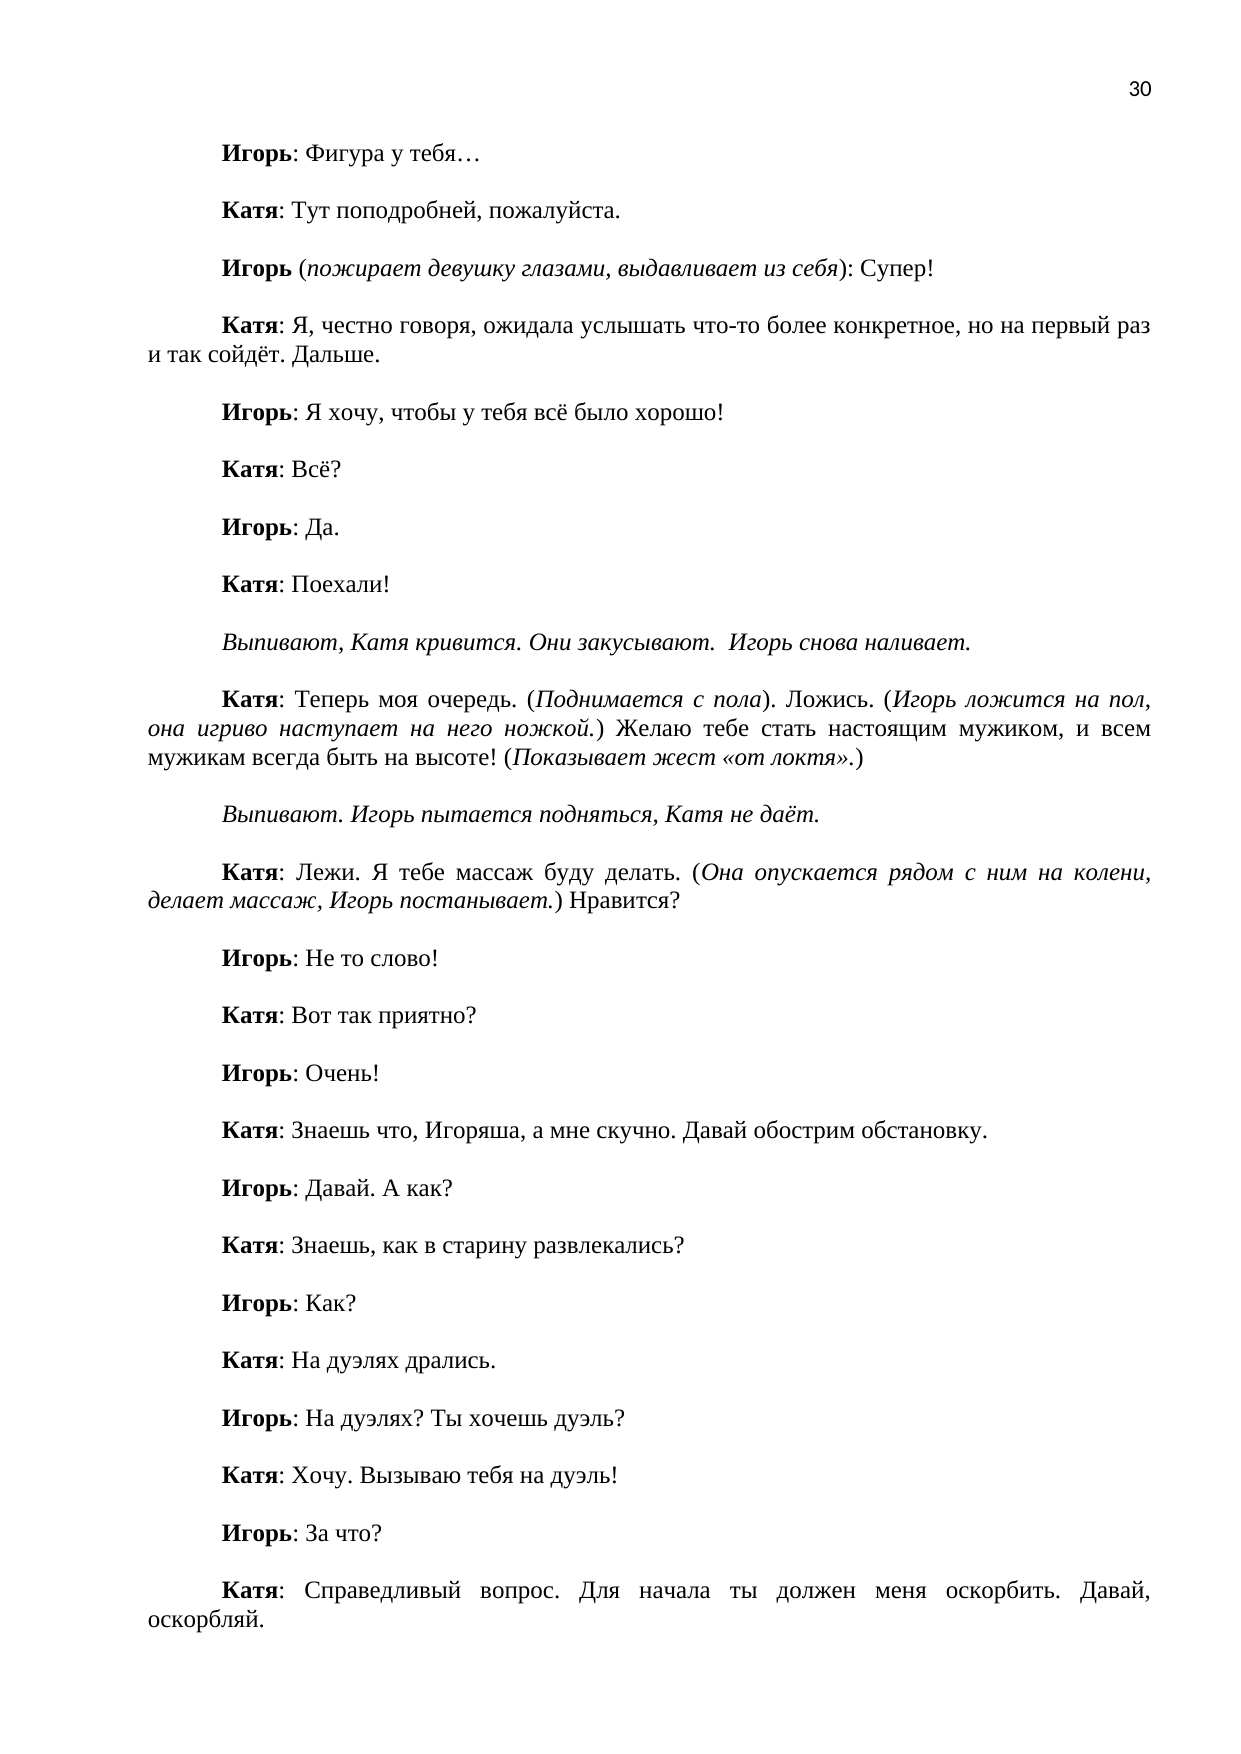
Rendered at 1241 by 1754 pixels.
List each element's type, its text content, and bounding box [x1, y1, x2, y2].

text Игорь: За что? [148, 1518, 1152, 1547]
text Игорь: Не то слово! [148, 943, 1152, 972]
text Игорь: Как? [148, 1288, 1152, 1317]
text Игорь: Фигура у тебя… [148, 138, 1152, 167]
text Выпивают, Катя кривится. Они закусывают. Игорь снова наливает. [148, 627, 1152, 655]
text Игорь: Очень! [148, 1058, 1152, 1087]
text Катя: Справедливый вопрос. Для начала ты должен меня оскорбить. Давай, оскорбляй. [148, 1575, 1152, 1633]
text Катя: Тут поподробней, пожалуйста. [148, 195, 1152, 224]
text Катя: Вот так приятно? [148, 1000, 1152, 1029]
text Игорь: Да. [148, 512, 1152, 540]
text Игорь: Я хочу, чтобы у тебя всё было хорошо! [148, 397, 1152, 425]
text Катя: Знаешь, как в старину развлекались? [148, 1230, 1152, 1259]
text Игорь: На дуэлях? Ты хочешь дуэль? [148, 1403, 1152, 1432]
text Катя: Поехали! [148, 569, 1152, 598]
text Катя: Лежи. Я тебе массаж буду делать. (Она опускается рядом с ним на колени, делает массаж, Игорь постанывает.) Нравится? [148, 857, 1152, 914]
text Катя: Теперь моя очередь. (Поднимается с пола). Ложись. (Игорь ложится на пол, она игриво наступает на него ножкой.) Желаю тебе стать настоящим мужиком, и всем мужикам всегда быть на высоте! (Показывает жест «от локтя».) [148, 684, 1152, 770]
text Игорь (пожирает девушку глазами, выдавливает из себя): Супер! [148, 253, 1152, 282]
text Игорь: Давай. А как? [148, 1173, 1152, 1202]
text Выпивают. Игорь пытается подняться, Катя не даёт. [148, 799, 1152, 828]
text Катя: Я, честно говоря, ожидала услышать что-то более конкретное, но на первый раз и так сойдёт. Дальше. [148, 310, 1152, 368]
text Катя: Хочу. Вызываю тебя на дуэль! [148, 1460, 1152, 1489]
text Катя: Всё? [148, 454, 1152, 483]
text Катя: На дуэлях дрались. [148, 1345, 1152, 1374]
text Катя: Знаешь что, Игоряша, а мне скучно. Давай обострим обстановку. [148, 1115, 1152, 1144]
